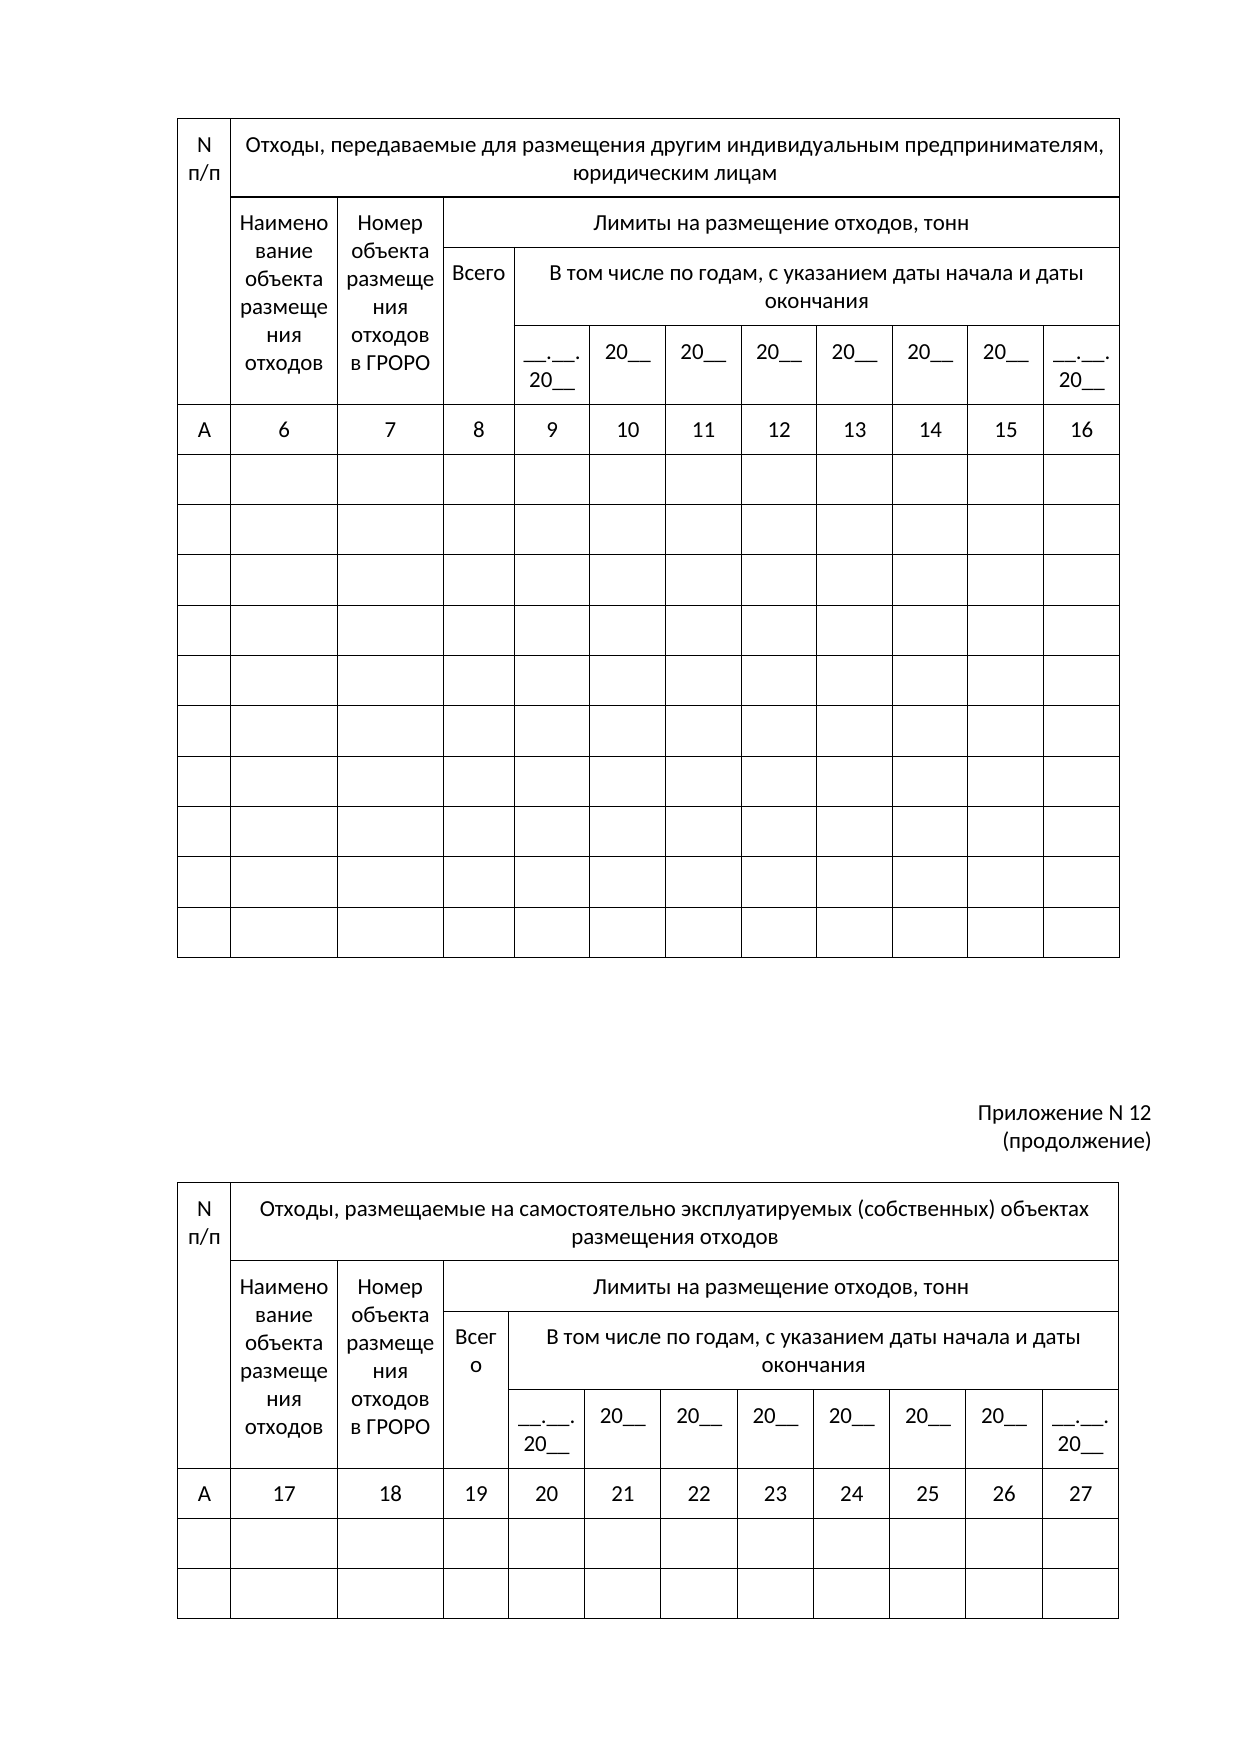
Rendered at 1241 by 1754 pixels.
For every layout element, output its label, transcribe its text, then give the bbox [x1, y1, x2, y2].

table_cell 20__ [738, 1390, 813, 1467]
table_cell 18 [338, 1469, 443, 1518]
table_cell [590, 455, 665, 504]
table_cell [338, 908, 443, 957]
table_cell [585, 1569, 660, 1618]
table_cell [444, 908, 514, 957]
table_cell [968, 908, 1043, 957]
table_cell 8 [444, 405, 514, 454]
table_cell [742, 606, 816, 655]
table_cell [1044, 505, 1119, 554]
table_cell [817, 757, 892, 806]
table_cell Лимиты на размещение отходов, тонн [444, 198, 1119, 247]
table_cell [968, 606, 1043, 655]
table_cell [509, 1519, 584, 1568]
table_cell [444, 757, 514, 806]
table_cell 17 [231, 1469, 337, 1518]
table_cell [1044, 606, 1119, 655]
table_cell 21 [585, 1469, 660, 1518]
table_cell [817, 455, 892, 504]
table_cell Наименование объекта размещения отходов [231, 198, 337, 403]
table_cell [444, 656, 514, 705]
table_cell [890, 1519, 965, 1568]
table_cell [178, 857, 230, 907]
table_cell 7 [338, 405, 443, 454]
table_cell [817, 656, 892, 705]
table_cell [444, 807, 514, 856]
table_cell [515, 807, 589, 856]
table_cell А [178, 405, 230, 454]
table_cell [338, 455, 443, 504]
table_cell [444, 505, 514, 554]
table_cell 20 [509, 1469, 584, 1518]
table_cell [515, 757, 589, 806]
table_cell [666, 455, 741, 504]
table_cell [968, 455, 1043, 504]
table_cell [178, 1569, 230, 1618]
table_cell [1044, 706, 1119, 756]
table_cell В том числе по годам, с указанием даты начала и даты окончания [509, 1312, 1118, 1389]
table_cell [890, 1569, 965, 1618]
table_cell 25 [890, 1469, 965, 1518]
table_cell [178, 606, 230, 655]
table_cell [817, 505, 892, 554]
table_cell [590, 555, 665, 605]
table_cell [231, 505, 337, 554]
table_cell [968, 505, 1043, 554]
table_cell [742, 505, 816, 554]
table_cell [666, 706, 741, 756]
table_cell [966, 1519, 1042, 1568]
table_cell 20__ [814, 1390, 889, 1467]
table_cell [738, 1569, 813, 1618]
table_cell [515, 455, 589, 504]
table_cell [742, 857, 816, 907]
table_cell [893, 706, 967, 756]
table_cell 16 [1044, 405, 1119, 454]
table_cell 24 [814, 1469, 889, 1518]
table_cell [968, 857, 1043, 907]
table_cell [968, 656, 1043, 705]
table_cell [590, 656, 665, 705]
table_cell [893, 807, 967, 856]
table_cell [666, 908, 741, 957]
table_cell __.__.20__ [1043, 1390, 1118, 1467]
table_cell [515, 656, 589, 705]
table_cell [178, 455, 230, 504]
table_cell 27 [1043, 1469, 1118, 1518]
table_cell [893, 505, 967, 554]
table_cell [231, 706, 337, 756]
table_cell [893, 908, 967, 957]
table_cell А [178, 1469, 230, 1518]
table_cell [338, 807, 443, 856]
table_cell 14 [893, 405, 967, 454]
table_cell [444, 1569, 508, 1618]
table_cell [444, 1519, 508, 1568]
table_cell __.__.20__ [515, 326, 589, 403]
table_cell [231, 606, 337, 655]
table_cell [742, 757, 816, 806]
table_cell [515, 857, 589, 907]
table_cell [178, 908, 230, 957]
table_cell [231, 455, 337, 504]
table_cell [1044, 807, 1119, 856]
table_cell [968, 706, 1043, 756]
text Приложение N 12 [177, 1098, 1152, 1126]
table_cell [968, 555, 1043, 605]
table_cell [814, 1519, 889, 1568]
table_cell [968, 757, 1043, 806]
table_cell 20__ [661, 1390, 737, 1467]
table_cell [338, 706, 443, 756]
table_cell [893, 656, 967, 705]
table_cell [444, 455, 514, 504]
table_cell 13 [817, 405, 892, 454]
table_cell [1044, 857, 1119, 907]
table_cell [178, 555, 230, 605]
table_cell [893, 857, 967, 907]
text (продолжение) [177, 1126, 1152, 1154]
table_cell 26 [966, 1469, 1042, 1518]
table_cell [590, 757, 665, 806]
table_cell 20__ [590, 326, 665, 403]
table_cell [1044, 908, 1119, 957]
table_cell [590, 505, 665, 554]
table_cell [338, 505, 443, 554]
table_cell [231, 656, 337, 705]
table_cell Наименование объекта размещения отходов [231, 1261, 337, 1467]
table_cell 20__ [742, 326, 816, 403]
table_cell [966, 1569, 1042, 1618]
table_cell 20__ [817, 326, 892, 403]
table_cell [666, 505, 741, 554]
table_header N п/п [178, 1183, 230, 1467]
table_cell [1043, 1519, 1118, 1568]
table_cell [742, 656, 816, 705]
table_cell [515, 505, 589, 554]
table_cell [893, 757, 967, 806]
table_cell 20__ [893, 326, 967, 403]
table_cell [515, 606, 589, 655]
table_cell [893, 606, 967, 655]
table_cell 22 [661, 1469, 737, 1518]
table_cell [590, 606, 665, 655]
table_cell [742, 455, 816, 504]
table_cell [893, 455, 967, 504]
table_cell [338, 1519, 443, 1568]
table_cell [661, 1569, 737, 1618]
table_cell [742, 908, 816, 957]
table_cell [178, 1519, 230, 1568]
table_header Отходы, размещаемые на самостоятельно эксплуатируемых (собственных) объектах размещения отходов [231, 1183, 1118, 1260]
table_cell [178, 706, 230, 756]
table_cell [817, 555, 892, 605]
table_cell 20__ [966, 1390, 1042, 1467]
table_cell Номер объекта размещения отходов в ГРОРО [338, 1261, 443, 1467]
table_cell [666, 807, 741, 856]
table_cell [338, 1569, 443, 1618]
table_cell [338, 857, 443, 907]
table_cell [666, 555, 741, 605]
table_cell 10 [590, 405, 665, 454]
table_cell 9 [515, 405, 589, 454]
table_cell [817, 857, 892, 907]
table_cell [742, 555, 816, 605]
table_cell [742, 706, 816, 756]
table_cell [817, 908, 892, 957]
table_cell [444, 857, 514, 907]
table_cell [231, 857, 337, 907]
table_cell [231, 555, 337, 605]
table_cell [178, 505, 230, 554]
table_cell [661, 1519, 737, 1568]
table_cell [817, 706, 892, 756]
table_cell [1044, 656, 1119, 705]
table_cell Всего [444, 1312, 508, 1467]
table_cell [515, 908, 589, 957]
table_cell 20__ [890, 1390, 965, 1467]
table_cell [738, 1519, 813, 1568]
table_cell [338, 606, 443, 655]
table_cell [817, 606, 892, 655]
table_cell Всего [444, 248, 514, 403]
table_cell [178, 757, 230, 806]
table_cell [231, 908, 337, 957]
table_cell [338, 757, 443, 806]
table_cell Номер объекта размещения отходов в ГРОРО [338, 198, 443, 403]
table_cell [590, 706, 665, 756]
table_cell [338, 555, 443, 605]
table_cell [742, 807, 816, 856]
table_cell 23 [738, 1469, 813, 1518]
table_cell [666, 606, 741, 655]
table_cell 20__ [968, 326, 1043, 403]
table_cell [231, 807, 337, 856]
table_cell [1043, 1569, 1118, 1618]
table_cell [444, 606, 514, 655]
table_header N п/п [178, 119, 230, 403]
table_cell 12 [742, 405, 816, 454]
table_cell [515, 555, 589, 605]
table_cell 19 [444, 1469, 508, 1518]
table_cell 6 [231, 405, 337, 454]
table_cell __.__.20__ [509, 1390, 584, 1467]
table_cell [814, 1569, 889, 1618]
table_cell [590, 807, 665, 856]
table_cell [585, 1519, 660, 1568]
table_header Отходы, передаваемые для размещения другим индивидуальным предпринимателям, юридическим лицам [231, 119, 1119, 196]
table_cell [590, 857, 665, 907]
table_cell [666, 757, 741, 806]
table_cell [515, 706, 589, 756]
table_cell [666, 857, 741, 907]
table_cell [178, 656, 230, 705]
table_cell [444, 706, 514, 756]
table_cell [338, 656, 443, 705]
table_cell В том числе по годам, с указанием даты начала и даты окончания [515, 248, 1119, 325]
table_cell [666, 656, 741, 705]
table_cell [968, 807, 1043, 856]
table_cell 20__ [666, 326, 741, 403]
table_cell Лимиты на размещение отходов, тонн [444, 1261, 1118, 1311]
table_cell __.__.20__ [1044, 326, 1119, 403]
table_cell [817, 807, 892, 856]
table_cell [893, 555, 967, 605]
table_cell [231, 757, 337, 806]
table_cell [178, 807, 230, 856]
table_cell [231, 1519, 337, 1568]
table_cell [1044, 757, 1119, 806]
table_cell 20__ [585, 1390, 660, 1467]
table_cell [444, 555, 514, 605]
table_cell [1044, 555, 1119, 605]
table_cell [1044, 455, 1119, 504]
table_cell [509, 1569, 584, 1618]
table_cell 11 [666, 405, 741, 454]
table_cell [590, 908, 665, 957]
table_cell [231, 1569, 337, 1618]
table_cell 15 [968, 405, 1043, 454]
